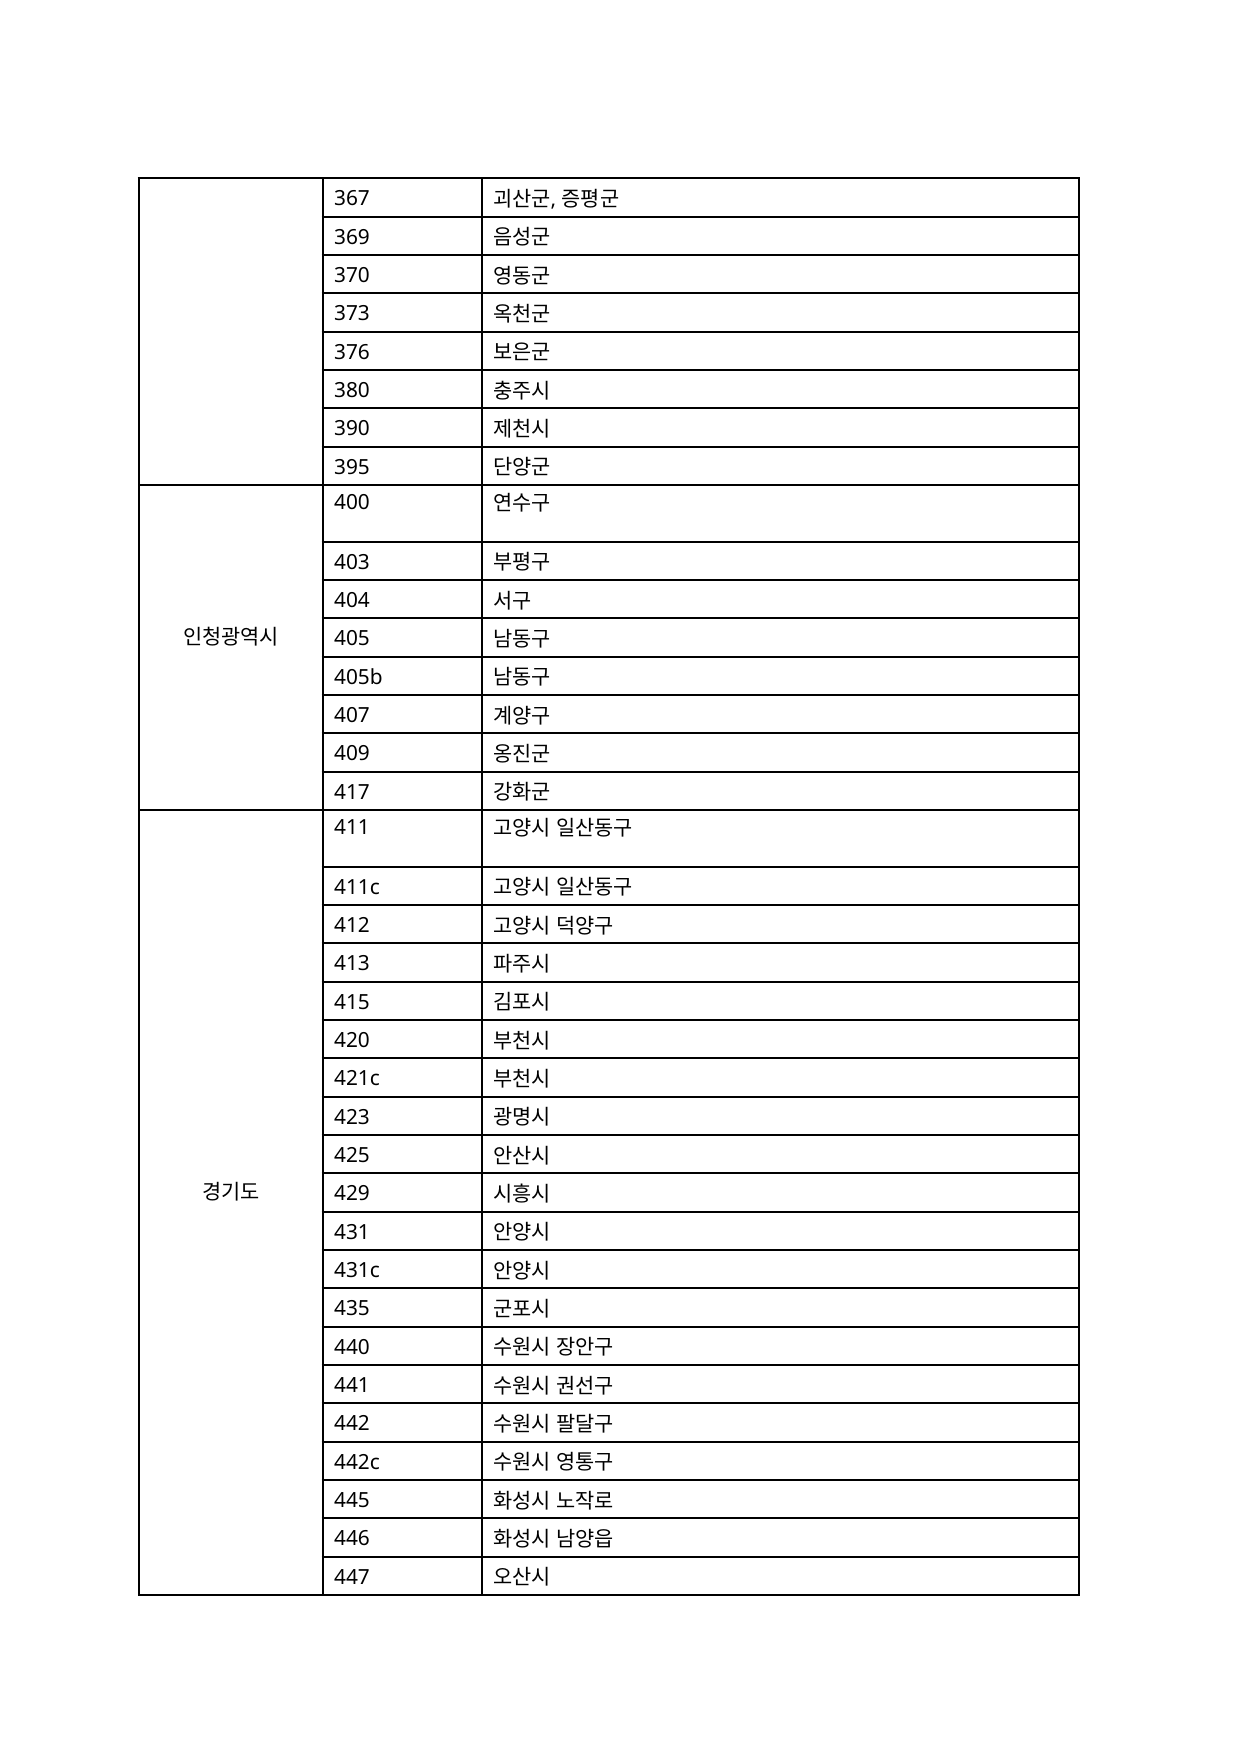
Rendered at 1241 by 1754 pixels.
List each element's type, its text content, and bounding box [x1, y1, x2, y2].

table_cell 군포시 [483, 1289, 1078, 1326]
table_cell 400 [324, 486, 481, 541]
table_cell 김포시 [483, 983, 1078, 1019]
table_cell 계양구 [483, 696, 1078, 732]
table_cell 음성군 [483, 218, 1078, 254]
table_cell 안산시 [483, 1136, 1078, 1172]
table_cell 431 [324, 1213, 481, 1249]
table_cell 404 [324, 581, 481, 617]
table_cell 화성시 남양읍 [483, 1519, 1078, 1556]
table_cell 옹진군 [483, 734, 1078, 771]
table_cell 367 [324, 179, 481, 216]
table_cell 수원시 팔달구 [483, 1404, 1078, 1441]
table_cell 403 [324, 543, 481, 579]
table_cell 파주시 [483, 944, 1078, 981]
table_cell 부천시 [483, 1021, 1078, 1057]
table_cell 423 [324, 1098, 481, 1134]
table_cell 435 [324, 1289, 481, 1326]
table_cell 411 [324, 811, 481, 866]
table_cell 409 [324, 734, 481, 771]
table_cell 370 [324, 256, 481, 292]
table_cell 405b [324, 658, 481, 694]
table_cell 부천시 [483, 1059, 1078, 1096]
table_cell 시흥시 [483, 1174, 1078, 1211]
table_cell 강화군 [483, 773, 1078, 809]
table_cell 445 [324, 1481, 481, 1517]
table_cell 446 [324, 1519, 481, 1556]
table_cell 괴산군, 증평군 [483, 179, 1078, 216]
table_cell 광명시 [483, 1098, 1078, 1134]
table_cell 441 [324, 1366, 481, 1402]
table_cell 서구 [483, 581, 1078, 617]
table_cell 373 [324, 294, 481, 331]
table_cell 407 [324, 696, 481, 732]
table_cell 부평구 [483, 543, 1078, 579]
table_cell 442c [324, 1443, 481, 1479]
table_cell 390 [324, 409, 481, 446]
table_cell 425 [324, 1136, 481, 1172]
table_cell 수원시 장안구 [483, 1328, 1078, 1364]
table_cell 420 [324, 1021, 481, 1057]
table_cell 인청광역시 [140, 486, 322, 809]
table_cell 고양시 일산동구 [483, 868, 1078, 904]
table_cell 412 [324, 906, 481, 942]
table_cell 413 [324, 944, 481, 981]
table_cell 남동구 [483, 619, 1078, 656]
table_cell 고양시 덕양구 [483, 906, 1078, 942]
table_cell 영동군 [483, 256, 1078, 292]
table_cell 제천시 [483, 409, 1078, 446]
table_cell 옥천군 [483, 294, 1078, 331]
table_cell 405 [324, 619, 481, 656]
table_cell 429 [324, 1174, 481, 1211]
table_cell 447 [324, 1558, 481, 1594]
table_cell 단양군 [483, 448, 1078, 484]
table_cell 380 [324, 371, 481, 407]
table_cell 369 [324, 218, 481, 254]
table_cell 415 [324, 983, 481, 1019]
table_cell 431c [324, 1251, 481, 1287]
table_cell 오산시 [483, 1558, 1078, 1594]
table_cell 421c [324, 1059, 481, 1096]
table_cell 440 [324, 1328, 481, 1364]
table_cell 수원시 권선구 [483, 1366, 1078, 1402]
table_cell 442 [324, 1404, 481, 1441]
table_cell 충주시 [483, 371, 1078, 407]
table_cell 보은군 [483, 333, 1078, 369]
table_cell 화성시 노작로 [483, 1481, 1078, 1517]
table_cell 안양시 [483, 1213, 1078, 1249]
table_cell 안양시 [483, 1251, 1078, 1287]
table_cell 376 [324, 333, 481, 369]
table_cell 연수구 [483, 486, 1078, 541]
table_cell 411c [324, 868, 481, 904]
table_cell 수원시 영통구 [483, 1443, 1078, 1479]
table_cell 395 [324, 448, 481, 484]
table_cell 고양시 일산동구 [483, 811, 1078, 866]
table_cell 남동구 [483, 658, 1078, 694]
table_cell 417 [324, 773, 481, 809]
table_cell 경기도 [140, 811, 322, 1594]
